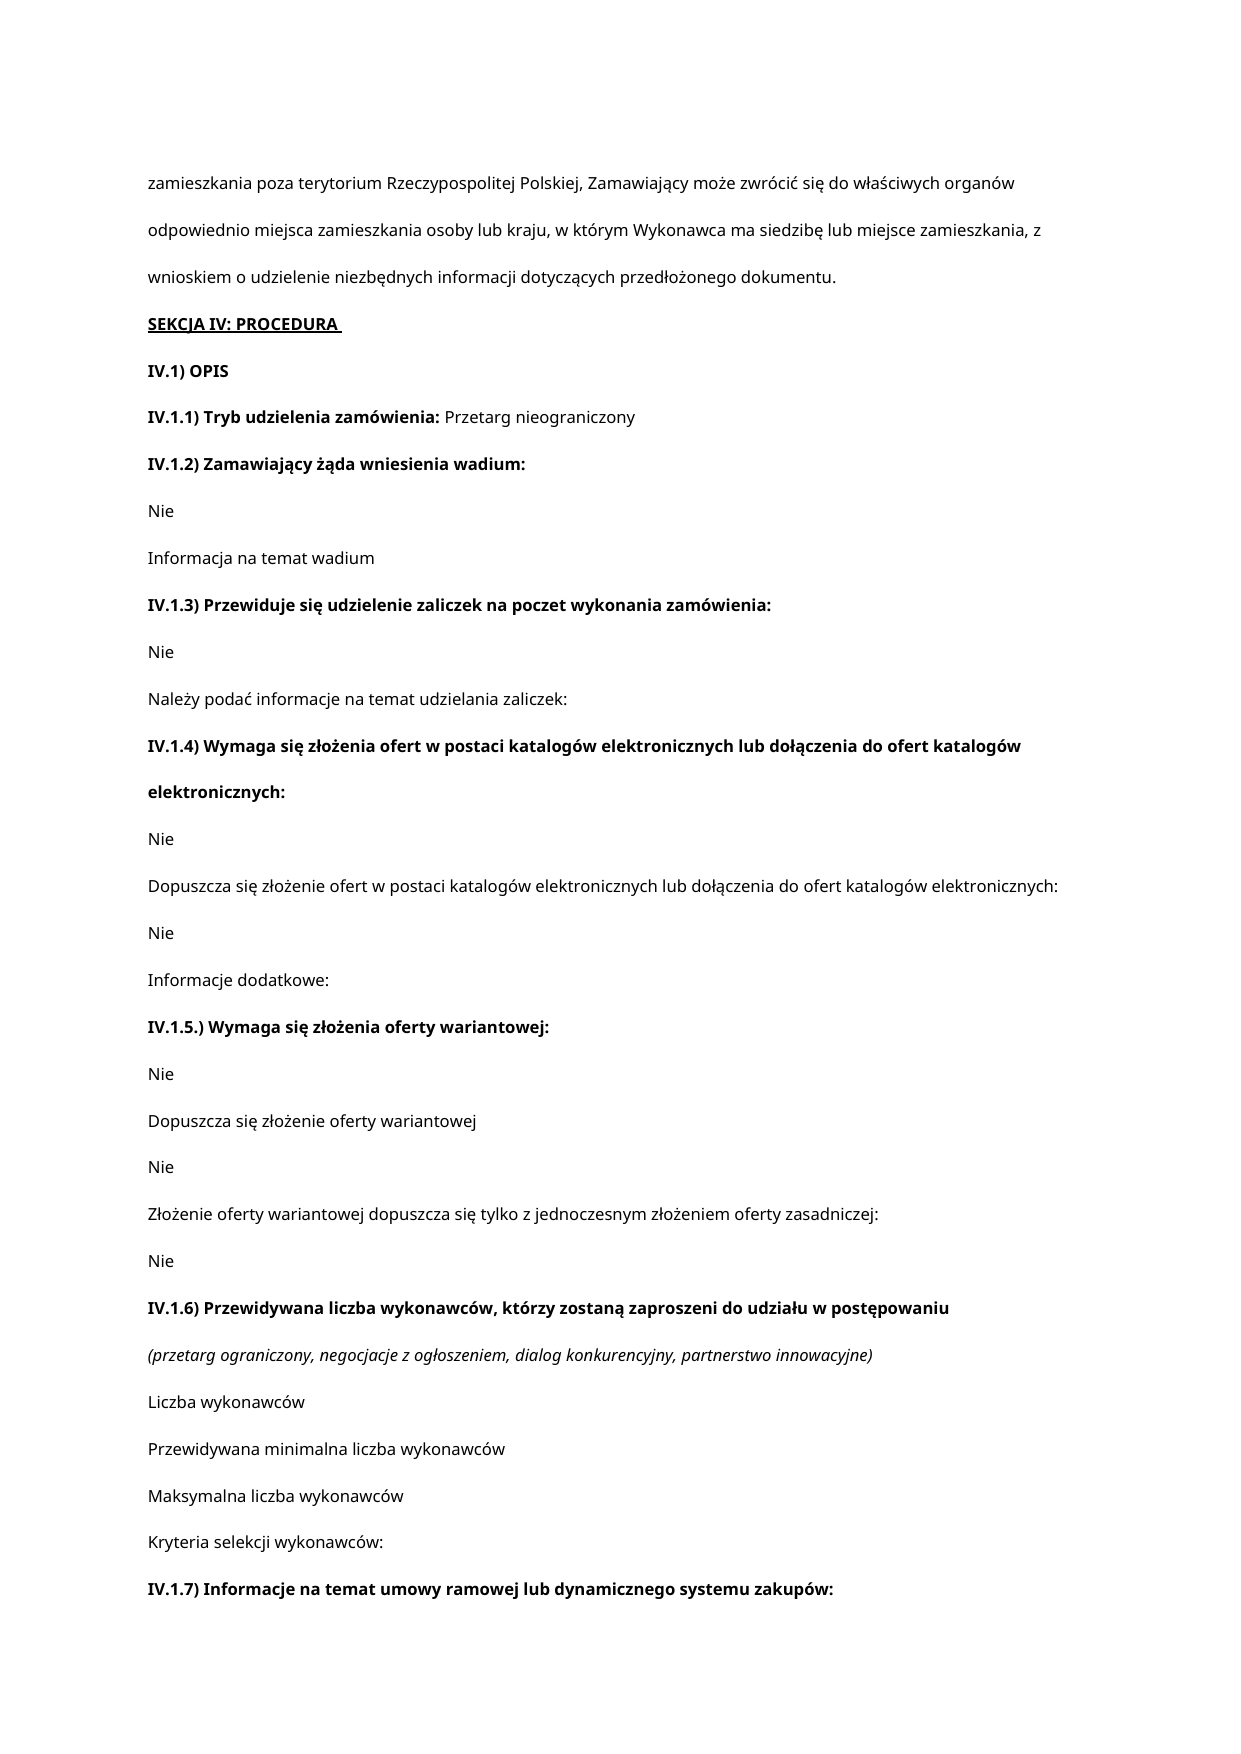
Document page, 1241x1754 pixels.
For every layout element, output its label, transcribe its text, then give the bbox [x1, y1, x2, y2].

text Nie Dopuszcza się złożenie oferty wariantowej Nie Złożenie oferty wariantowej dopuszcza się tylko z jednoczesnym złożeniem oferty zasadniczej: Nie [148, 1038, 1093, 1273]
text IV.1) OPIS IV.1.1) Tryb udzielenia zamówienia: Przetarg nieograniczony IV.1.2) Zamawiający żąda wniesienia wadium: [148, 335, 1093, 476]
text Nie Dopuszcza się złożenie ofert w postaci katalogów elektronicznych lub dołączenia do ofert katalogów elektronicznych: Nie Informacje dodatkowe: IV.1.5.) Wymaga się złożenia oferty wariantowej: [148, 804, 1093, 1038]
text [148, 148, 1093, 288]
text Liczba wykonawców Przewidywana minimalna liczba wykonawców Maksymalna liczba wykonawców Kryteria selekcji wykonawców: IV.1.7) Informacje na temat umowy ramowej lub dynamicznego systemu zakupów: [148, 1366, 1093, 1601]
text Nie Informacja na temat wadium IV.1.3) Przewiduje się udzielenie zaliczek na poczet wykonania zamówienia: [148, 476, 1093, 616]
text IV.1.6) Przewidywana liczba wykonawców, którzy zostaną zaproszeni do udziału w postępowaniu (przetarg ograniczony, negocjacje z ogłoszeniem, dialog konkurencyjny, partnerstwo innowacyjne) [148, 1273, 1093, 1366]
text SEKCJA IV: PROCEDURA [148, 288, 1093, 335]
text Nie Należy podać informacje na temat udzielania zaliczek: IV.1.4) Wymaga się złożenia ofert w postaci katalogów elektronicznych lub dołączenia do ofert katalogów elektronicznych: [148, 616, 1093, 804]
